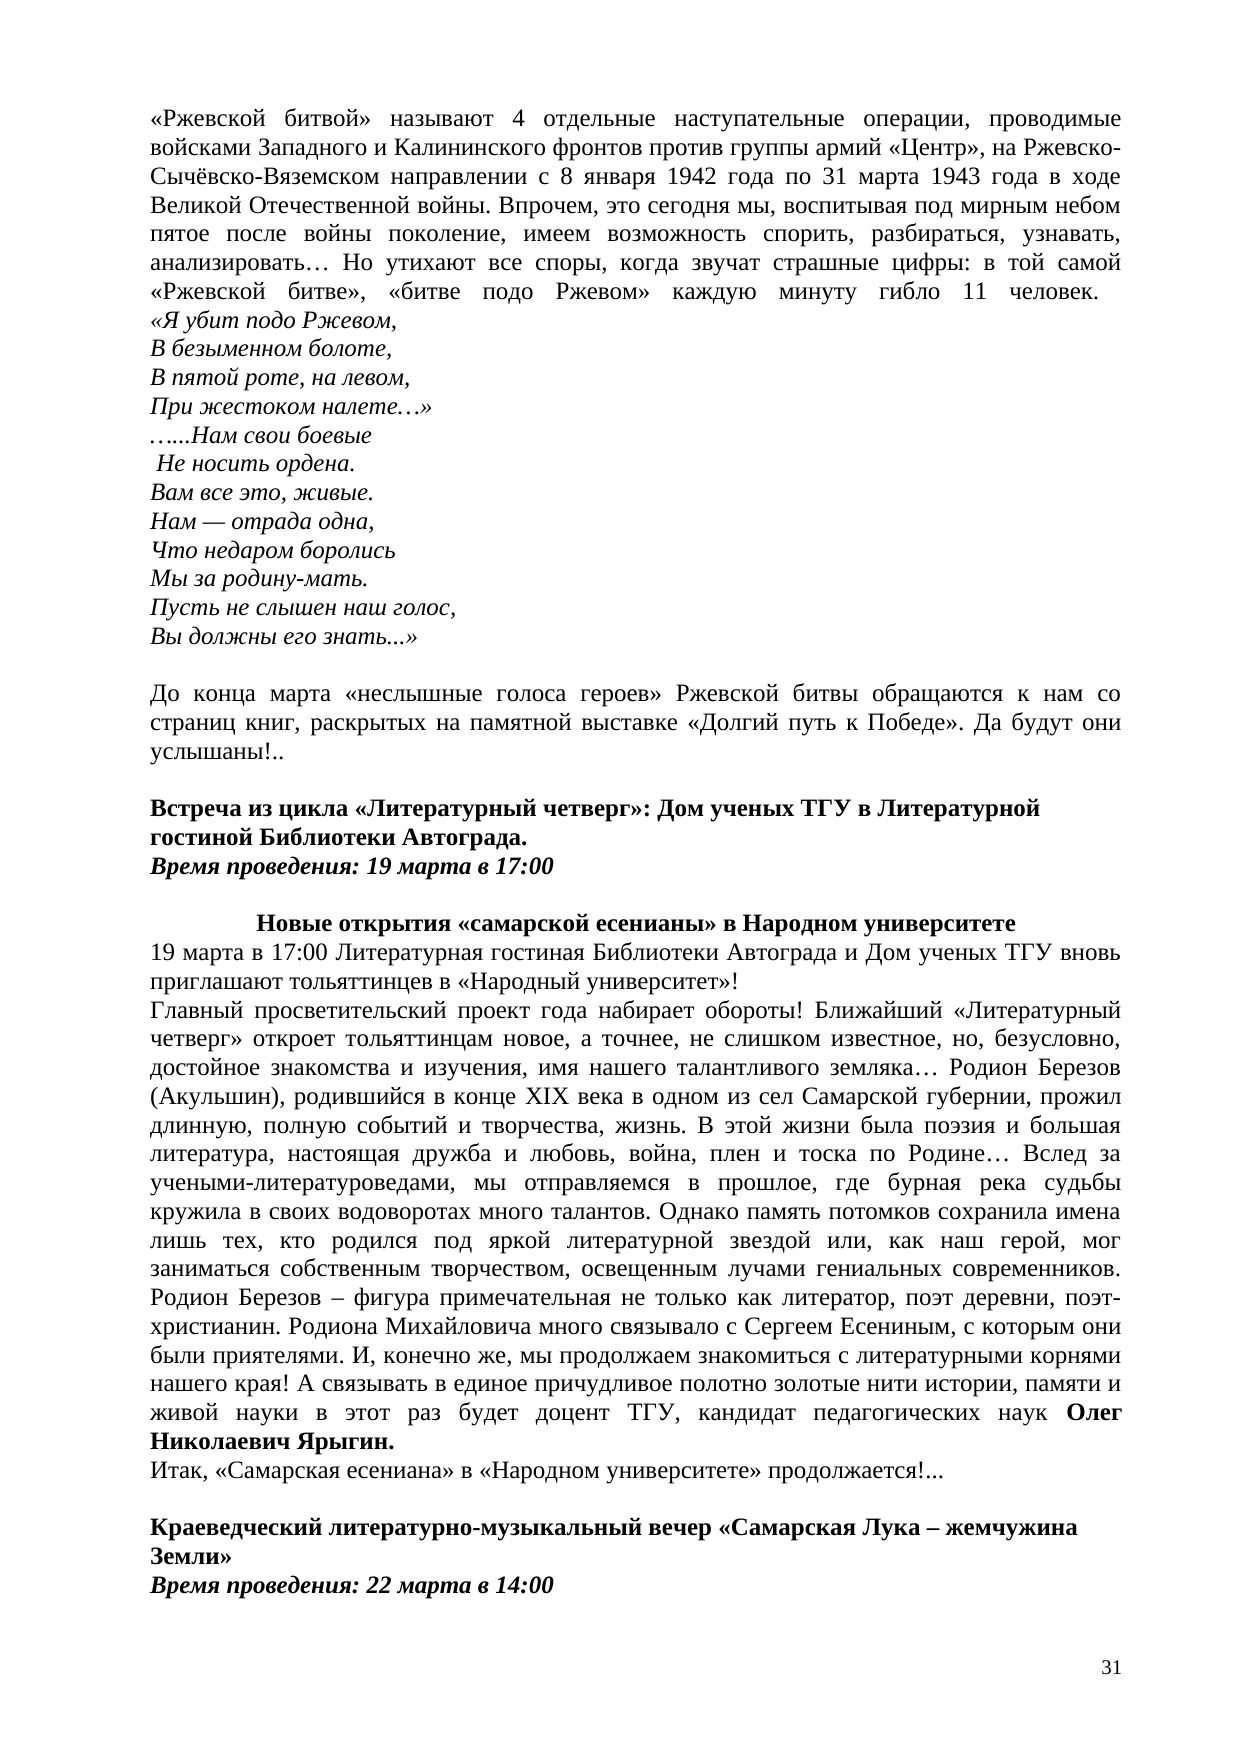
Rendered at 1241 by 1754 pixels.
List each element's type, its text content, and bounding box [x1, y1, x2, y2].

text Краеведческий литературно-музыкальный вечер «Самарская Лука – жемчужина Земли» Время проведения: 22 марта в 14:00 [150, 1512, 1122, 1598]
text При жестоком налете…» [150, 391, 1122, 420]
text 19 марта в 17:00 Литературная гостиная Библиотеки Автограда и Дом ученых ТГУ вновь приглашают тольяттинцев в «Народный университет»! [150, 937, 1122, 995]
text В пятой роте, на левом, [150, 362, 1122, 391]
text Мы за родину-мать. [150, 563, 1122, 592]
text В безыменном болоте, [150, 333, 1122, 362]
text Что недаром боролись [150, 535, 1122, 563]
text Пусть не слышен наш голос, [150, 592, 1122, 621]
text До конца марта «неслышные голоса героев» Ржевской битвы обращаются к нам со страниц книг, раскрытых на памятной выставке «Долгий путь к Победе». Да будут они услышаны!.. [150, 678, 1122, 765]
text Нам — отрада одна, [150, 506, 1122, 535]
text Вам все это, живые. [150, 477, 1122, 506]
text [150, 103, 1122, 333]
text Встреча из цикла «Литературный четверг»: Дом ученых ТГУ в Литературной гостиной Библиотеки Автограда. Время проведения: 19 марта в 17:00 [150, 793, 1122, 880]
text Итак, «Самарская есениана» в «Народном университете» продолжается!... [150, 1455, 1122, 1483]
text Новые открытия «самарской есенианы» в Народном университете [150, 908, 1122, 937]
text …...Нам свои боевые [150, 420, 1122, 448]
text Главный просветительский проект года набирает обороты! Ближайший «Литературный четверг» откроет тольяттинцам новое, а точнее, не слишком известное, но, безусловно, достойное знакомства и изучения, имя нашего талантливого земляка… Родион Березов (Акульшин), родившийся в конце XIX века в одном из сел Самарской губернии, прожил длинную, полную событий и творчества, жизнь. В этой жизни была поэзия и большая литература, настоящая дружба и любовь, война, плен и тоска по Родине… Вслед за учеными-литературоведами, мы отправляемся в прошлое, где бурная река судьбы кружила в своих водоворотах много талантов. Однако память потомков сохранила имена лишь тех, кто родился под яркой литературной звездой или, как наш герой, мог заниматься собственным творчеством, освещенным лучами гениальных современников. Родион Березов – фигура примечательная не только как литератор, поэт деревни, поэт-христианин. Родиона Михайловича много связывало с Сергеем Есениным, с которым они были приятелями. И, конечно же, мы продолжаем знакомиться с литературными корнями нашего края! А связывать в единое причудливое полотно золотые нити истории, памяти и живой науки в этот раз будет доцент ТГУ, кандидат педагогических наук Олег Николаевич Ярыгин. [150, 995, 1122, 1455]
text Не носить ордена. [150, 448, 1122, 477]
text Вы должны его знать...» [150, 621, 1122, 650]
